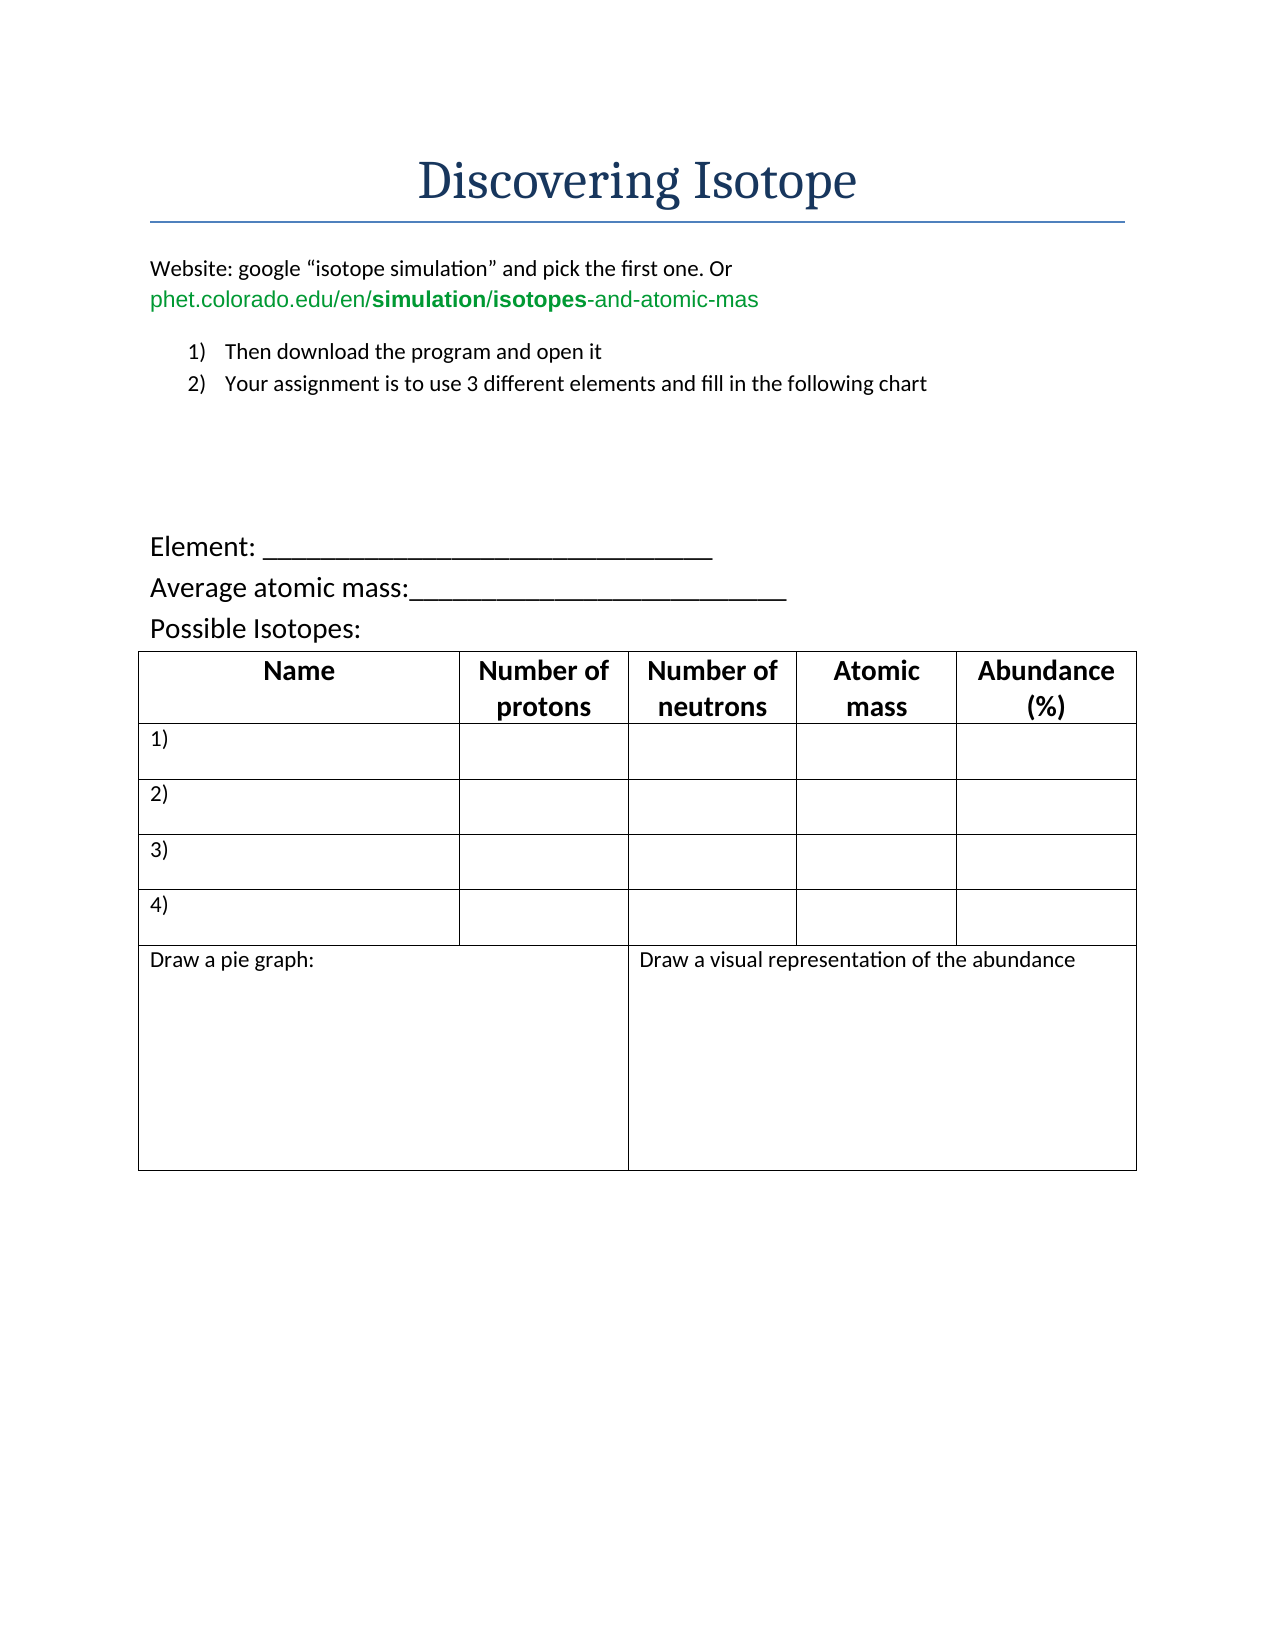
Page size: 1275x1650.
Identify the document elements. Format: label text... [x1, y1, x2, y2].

table_cell [797, 890, 956, 944]
table_cell [460, 724, 628, 778]
table_cell [629, 724, 796, 778]
table_cell [957, 724, 1136, 778]
table_header Number of protons [460, 652, 628, 723]
text Element: _______________________________ [150, 528, 1125, 564]
table_cell [957, 835, 1136, 889]
table_header Abundance (%) [957, 652, 1136, 723]
table_cell 4) [139, 890, 459, 944]
table_cell [460, 835, 628, 889]
table_header Atomic mass [797, 652, 956, 723]
table_cell 1) [139, 724, 459, 778]
table_header Number of neutrons [629, 652, 796, 723]
text Average atomic mass:__________________________ [150, 569, 1125, 605]
table_cell Draw a pie graph: [139, 946, 628, 1170]
list Your assignment is to use 3 different elements and fill in the following chart [187, 369, 1125, 397]
table_cell [797, 835, 956, 889]
table_cell [629, 780, 796, 834]
table_cell 3) [139, 835, 459, 889]
table_cell [629, 835, 796, 889]
table_cell 2) [139, 780, 459, 834]
list Then download the program and open it [187, 337, 1125, 365]
table_header Name [139, 652, 459, 723]
table_cell [797, 780, 956, 834]
table_cell Draw a visual representation of the abundance [629, 946, 1136, 1170]
table_cell [460, 780, 628, 834]
text Possible Isotopes: [150, 610, 1125, 646]
table_cell [957, 780, 1136, 834]
text Website: google “isotope simulation” and pick the first one. Or phet.colorado.edu/en/simulation/isotopes-and-atomic-mas [150, 254, 1125, 312]
title Discovering Isotope [150, 150, 1125, 221]
table_cell [460, 890, 628, 944]
table_cell [957, 890, 1136, 944]
table_cell [629, 890, 796, 944]
table_cell [797, 724, 956, 778]
